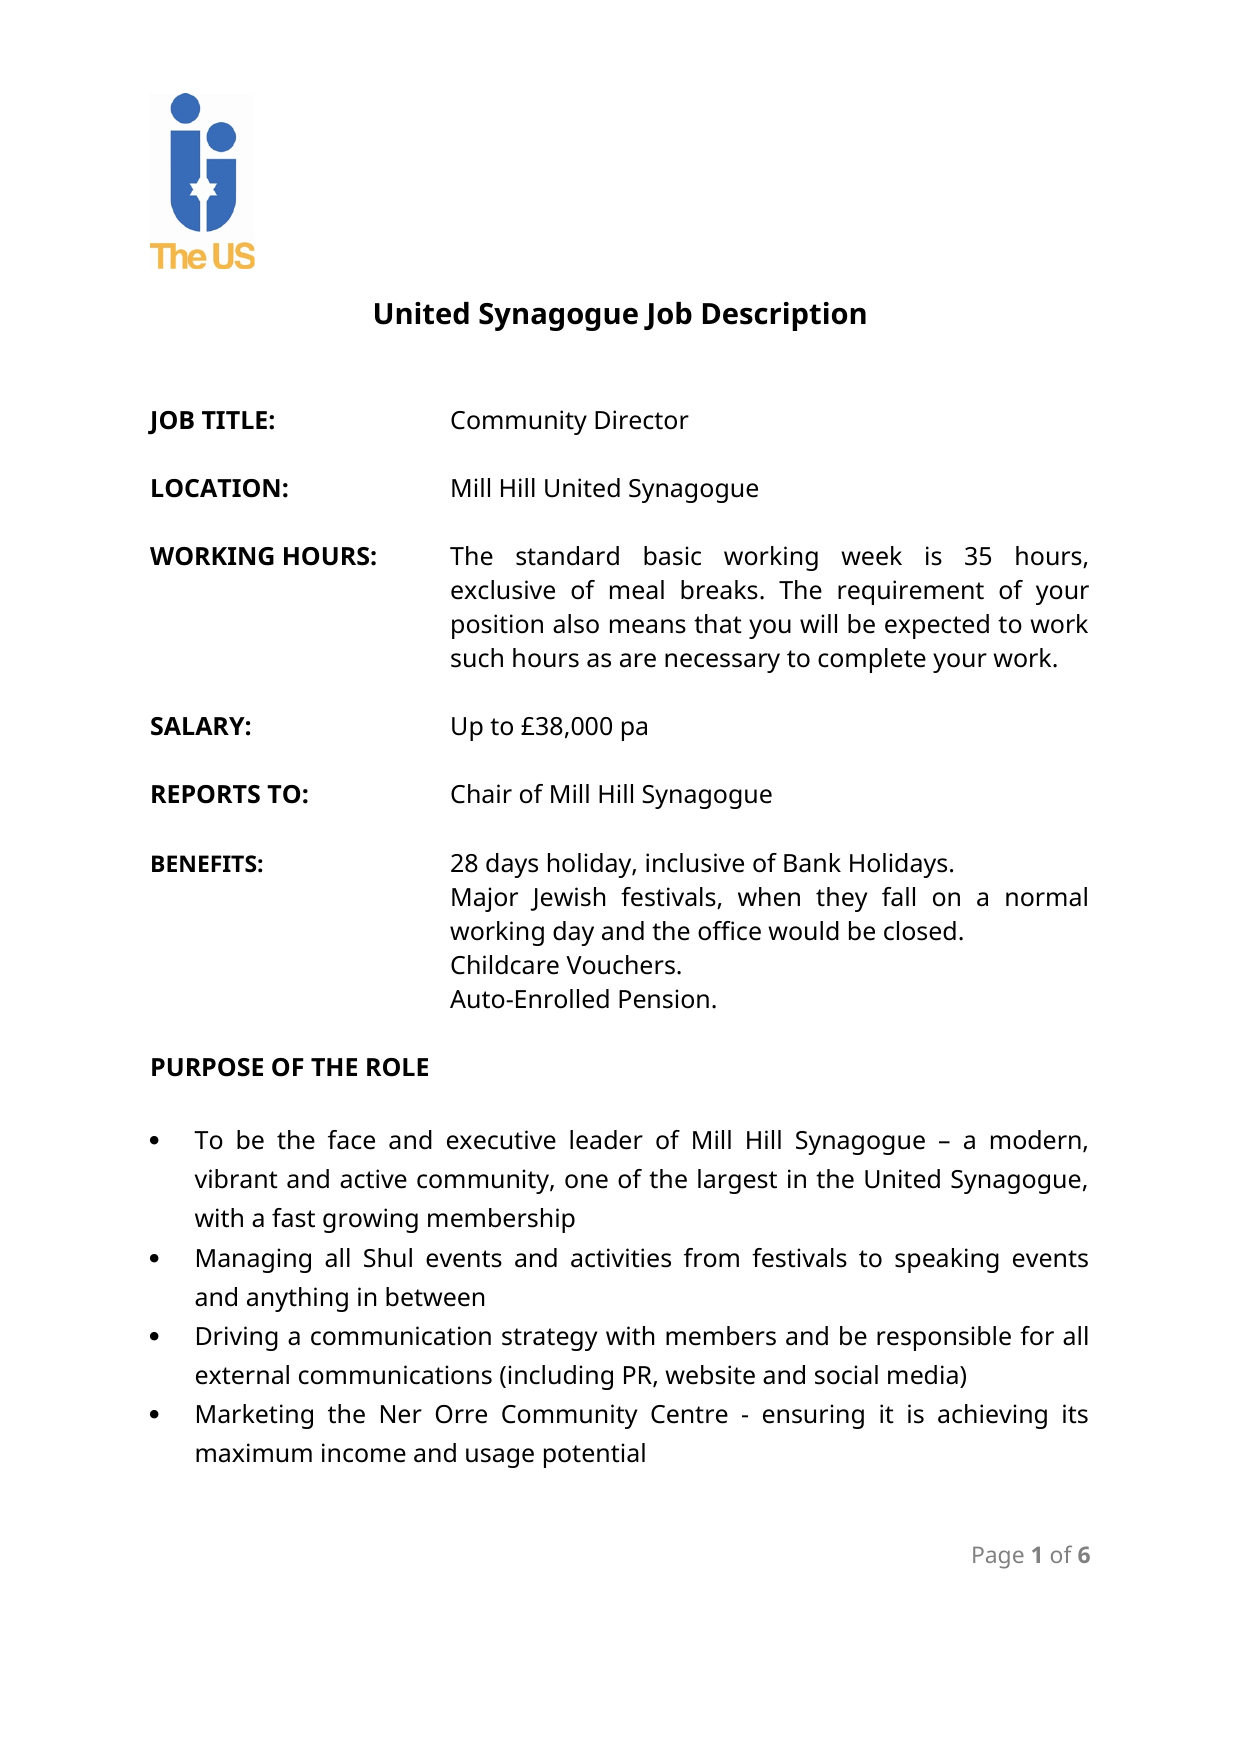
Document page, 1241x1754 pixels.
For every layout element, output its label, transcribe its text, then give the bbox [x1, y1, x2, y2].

text WORKING HOURS: The standard basic working week is 35 hours, exclusive of meal breaks. The requirement of your position also means that you will be expected to work such hours as are necessary to complete your work. [150, 539, 1090, 675]
text Childcare Vouchers. [450, 947, 1090, 981]
text Auto-Enrolled Pension. [150, 981, 1090, 1016]
list Marketing the Ner Orre Community Centre - ensuring it is achieving its maximum income and usage potential [150, 1397, 1090, 1470]
text LOCATION: Mill Hill United Synagogue [150, 471, 1090, 504]
list Driving a communication strategy with members and be responsible for all external communications (including PR, website and social media) [150, 1319, 1090, 1392]
text REPORTS TO: Chair of Mill Hill Synagogue [150, 777, 1090, 811]
text PURPOSE OF THE ROLE [150, 1049, 1090, 1084]
list To be the face and executive leader of Mill Hill Synagogue – a modern, vibrant and active community, one of the largest in the United Synagogue, with a fast growing membership [150, 1123, 1090, 1235]
picture [150, 93, 255, 269]
subtitle United Synagogue Job Description [150, 294, 1090, 333]
text SALARY: Up to £38,000 pa [150, 709, 1090, 743]
text Major Jewish festivals, when they fall on a normal working day and the office would be closed. [450, 879, 1090, 947]
text BENEFITS: 28 days holiday, inclusive of Bank Holidays. [150, 845, 1090, 879]
list Managing all Shul events and activities from festivals to speaking events and anything in between [150, 1240, 1090, 1313]
text JOB TITLE: Community Director [150, 402, 1090, 436]
